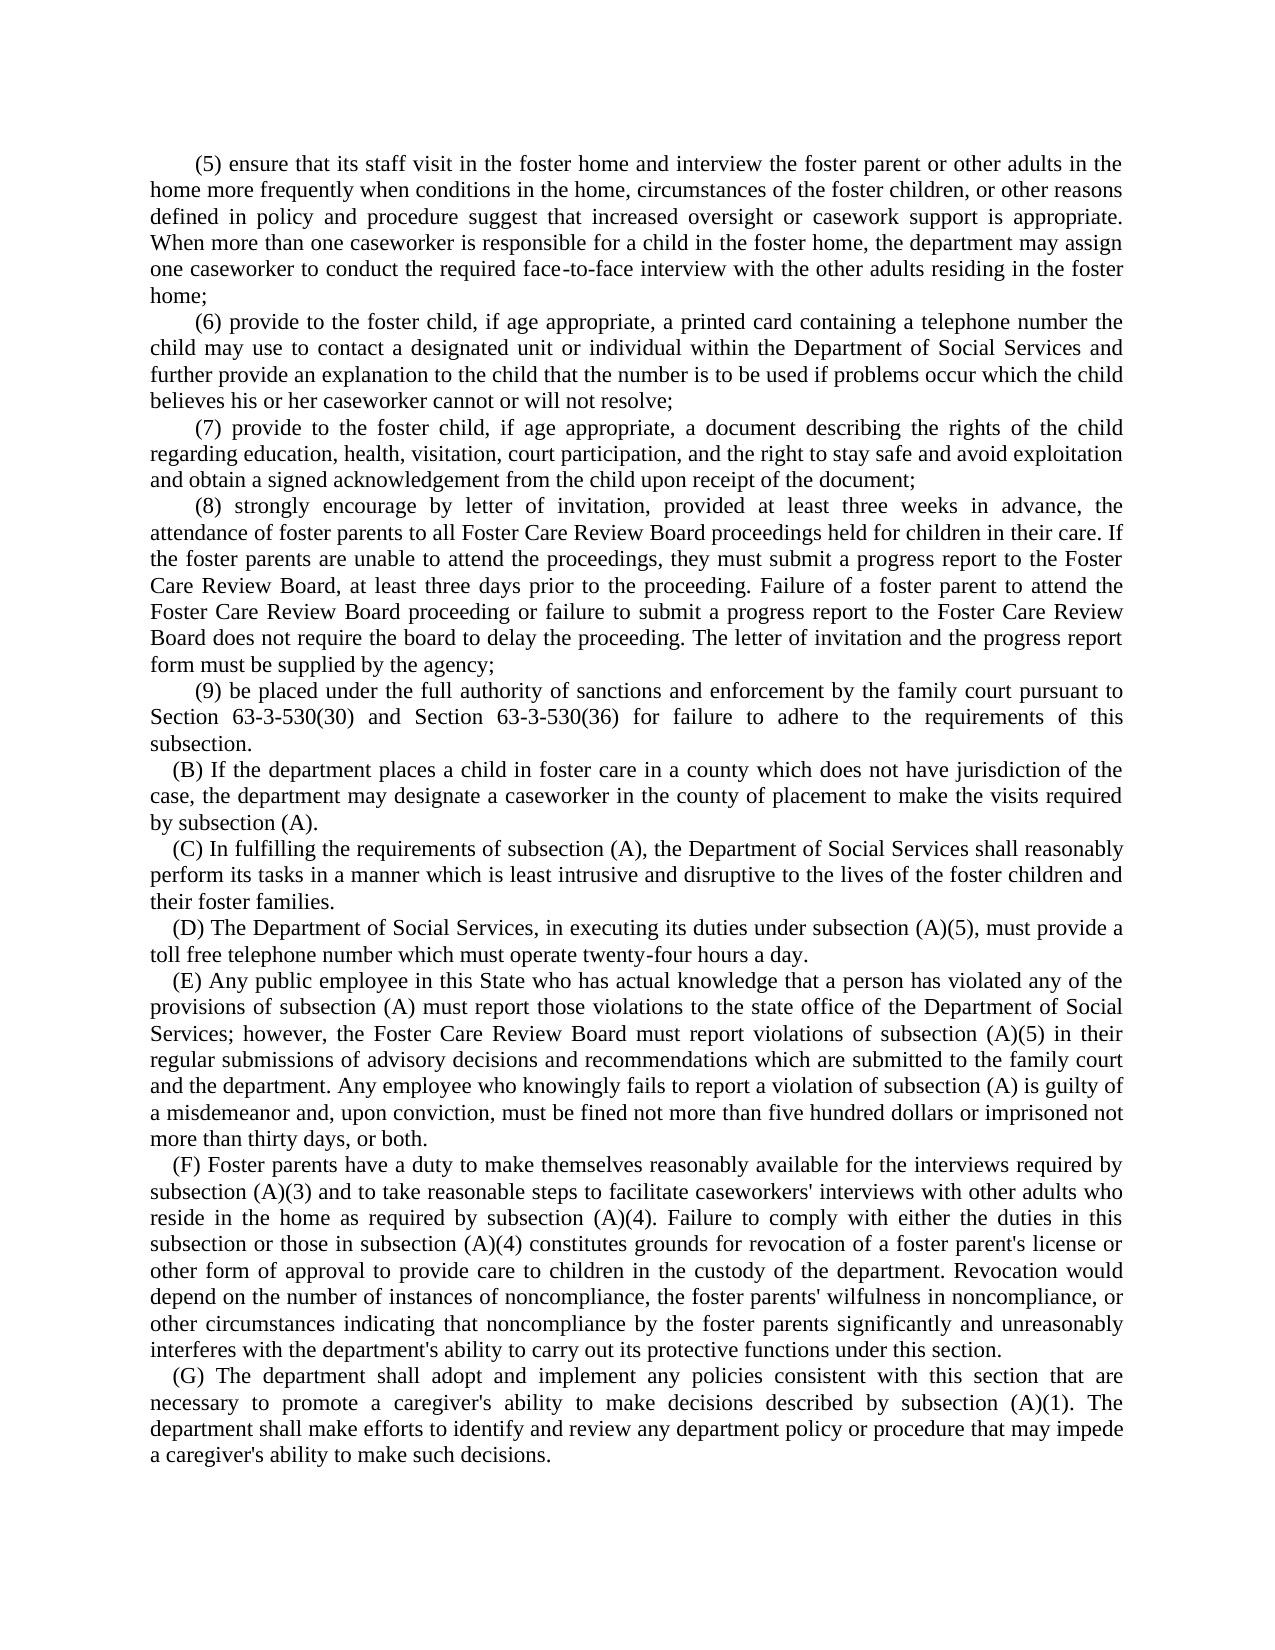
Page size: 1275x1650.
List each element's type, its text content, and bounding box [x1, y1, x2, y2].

text (6) provide to the foster child, if age appropriate, a printed card containing a telephone number the child may use to contact a designated unit or individual within the Department of Social Services and further provide an explanation to the child that the number is to be used if problems occur which the child believes his or her caseworker cannot or will not resolve; [150, 308, 1125, 413]
text (C) In fulfilling the requirements of subsection (A), the Department of Social Services shall reasonably perform its tasks in a manner which is least intrusive and disruptive to the lives of the foster children and their foster families. [150, 835, 1125, 914]
text (F) Foster parents have a duty to make themselves reasonably available for the interviews required by subsection (A)(3) and to take reasonable steps to facilitate caseworkers' interviews with other adults who reside in the home as required by subsection (A)(4). Failure to comply with either the duties in this subsection or those in subsection (A)(4) constitutes grounds for revocation of a foster parent's license or other form of approval to provide care to children in the custody of the department. Revocation would depend on the number of instances of noncompliance, the foster parents' wilfulness in noncompliance, or other circumstances indicating that noncompliance by the foster parents significantly and unreasonably interferes with the department's ability to carry out its protective functions under this section. [150, 1151, 1125, 1362]
text (E) Any public employee in this State who has actual knowledge that a person has violated any of the provisions of subsection (A) must report those violations to the state office of the Department of Social Services; however, the Foster Care Review Board must report violations of subsection (A)(5) in their regular submissions of advisory decisions and recommendations which are submitted to the family court and the department. Any employee who knowingly fails to report a violation of subsection (A) is guilty of a misdemeanor and, upon conviction, must be fined not more than five hundred dollars or imprisoned not more than thirty days, or both. [150, 967, 1125, 1151]
text (5) ensure that its staff visit in the foster home and interview the foster parent or other adults in the home more frequently when conditions in the home, circumstances of the foster children, or other reasons defined in policy and procedure suggest that increased oversight or casework support is appropriate. When more than one caseworker is responsible for a child in the foster home, the department may assign one caseworker to conduct the required face-to-face interview with the other adults residing in the foster home; [150, 150, 1125, 308]
text (D) The Department of Social Services, in executing its duties under subsection (A)(5), must provide a toll free telephone number which must operate twenty-four hours a day. [150, 914, 1125, 967]
text (G) The department shall adopt and implement any policies consistent with this section that are necessary to promote a caregiver's ability to make decisions described by subsection (A)(1). The department shall make efforts to identify and review any department policy or procedure that may impede a caregiver's ability to make such decisions. [150, 1362, 1125, 1468]
text (7) provide to the foster child, if age appropriate, a document describing the rights of the child regarding education, health, visitation, court participation, and the right to stay safe and avoid exploitation and obtain a signed acknowledgement from the child upon receipt of the document; [150, 413, 1125, 493]
text (B) If the department places a child in foster care in a county which does not have jurisdiction of the case, the department may designate a caseworker in the county of placement to make the visits required by subsection (A). [150, 756, 1125, 835]
text (8) strongly encourage by letter of invitation, provided at least three weeks in advance, the attendance of foster parents to all Foster Care Review Board proceedings held for children in their care. If the foster parents are unable to attend the proceedings, they must submit a progress report to the Foster Care Review Board, at least three days prior to the proceeding. Failure of a foster parent to attend the Foster Care Review Board proceeding or failure to submit a progress report to the Foster Care Review Board does not require the board to delay the proceeding. The letter of invitation and the progress report form must be supplied by the agency; [150, 493, 1125, 677]
text (9) be placed under the full authority of sanctions and enforcement by the family court pursuant to Section 63-3-530(30) and Section 63-3-530(36) for failure to adhere to the requirements of this subsection. [150, 677, 1125, 756]
